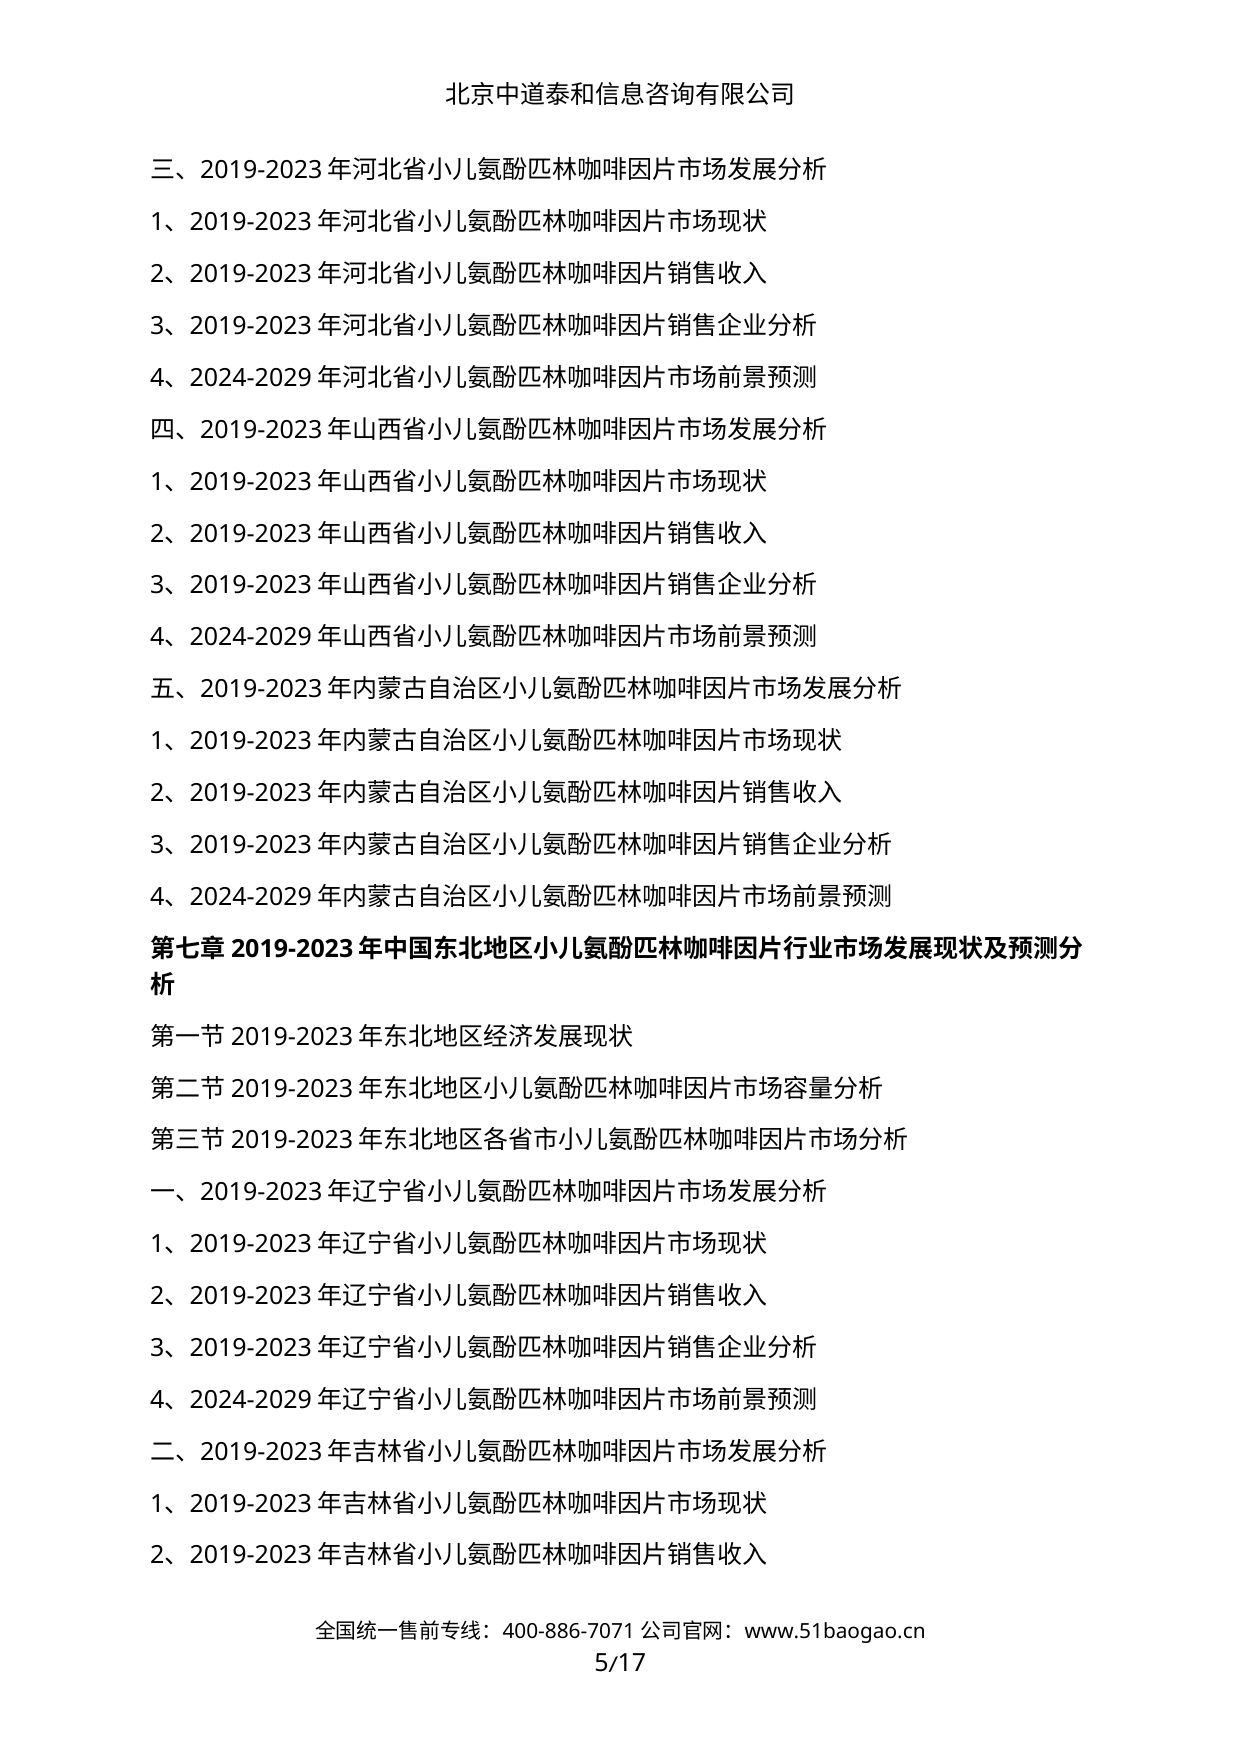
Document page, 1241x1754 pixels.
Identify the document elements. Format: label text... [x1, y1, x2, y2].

text 3、2019-2023年河北省小儿氨酚匹林咖啡因片销售企业分析 [150, 306, 1090, 342]
text 一、2019-2023年辽宁省小儿氨酚匹林咖啡因片市场发展分析 [150, 1172, 1090, 1208]
text 1、2019-2023年辽宁省小儿氨酚匹林咖啡因片市场现状 [150, 1224, 1090, 1260]
text 1、2019-2023年内蒙古自治区小儿氨酚匹林咖啡因片市场现状 [150, 721, 1090, 757]
text 第七章 2019-2023年中国东北地区小儿氨酚匹林咖啡因片行业市场发展现状及预测分析 [150, 928, 1090, 1001]
text 第一节 2019-2023年东北地区经济发展现状 [150, 1016, 1090, 1052]
text 2、2019-2023年山西省小儿氨酚匹林咖啡因片销售收入 [150, 513, 1090, 549]
text 3、2019-2023年内蒙古自治区小儿氨酚匹林咖啡因片销售企业分析 [150, 824, 1090, 861]
text 三、2019-2023年河北省小儿氨酚匹林咖啡因片市场发展分析 [150, 150, 1090, 186]
text 第三节 2019-2023年东北地区各省市小儿氨酚匹林咖啡因片市场分析 [150, 1120, 1090, 1156]
text 四、2019-2023年山西省小儿氨酚匹林咖啡因片市场发展分析 [150, 409, 1090, 446]
text 二、2019-2023年吉林省小儿氨酚匹林咖啡因片市场发展分析 [150, 1431, 1090, 1467]
text 2、2019-2023年吉林省小儿氨酚匹林咖啡因片销售收入 [150, 1535, 1090, 1571]
text 3、2019-2023年山西省小儿氨酚匹林咖啡因片销售企业分析 [150, 565, 1090, 601]
text 4、2024-2029年辽宁省小儿氨酚匹林咖啡因片市场前景预测 [150, 1379, 1090, 1416]
text 4、2024-2029年内蒙古自治区小儿氨酚匹林咖啡因片市场前景预测 [150, 876, 1090, 912]
text 4、2024-2029年山西省小儿氨酚匹林咖啡因片市场前景预测 [150, 617, 1090, 653]
text 第二节 2019-2023年东北地区小儿氨酚匹林咖啡因片市场容量分析 [150, 1068, 1090, 1104]
text 1、2019-2023年吉林省小儿氨酚匹林咖啡因片市场现状 [150, 1483, 1090, 1519]
text 2、2019-2023年辽宁省小儿氨酚匹林咖啡因片销售收入 [150, 1276, 1090, 1312]
text 4、2024-2029年河北省小儿氨酚匹林咖啡因片市场前景预测 [150, 357, 1090, 394]
text 五、2019-2023年内蒙古自治区小儿氨酚匹林咖啡因片市场发展分析 [150, 669, 1090, 705]
text 1、2019-2023年山西省小儿氨酚匹林咖啡因片市场现状 [150, 461, 1090, 497]
text 1、2019-2023年河北省小儿氨酚匹林咖啡因片市场现状 [150, 202, 1090, 238]
text 3、2019-2023年辽宁省小儿氨酚匹林咖啡因片销售企业分析 [150, 1327, 1090, 1364]
text 2、2019-2023年内蒙古自治区小儿氨酚匹林咖啡因片销售收入 [150, 772, 1090, 809]
text 2、2019-2023年河北省小儿氨酚匹林咖啡因片销售收入 [150, 254, 1090, 290]
